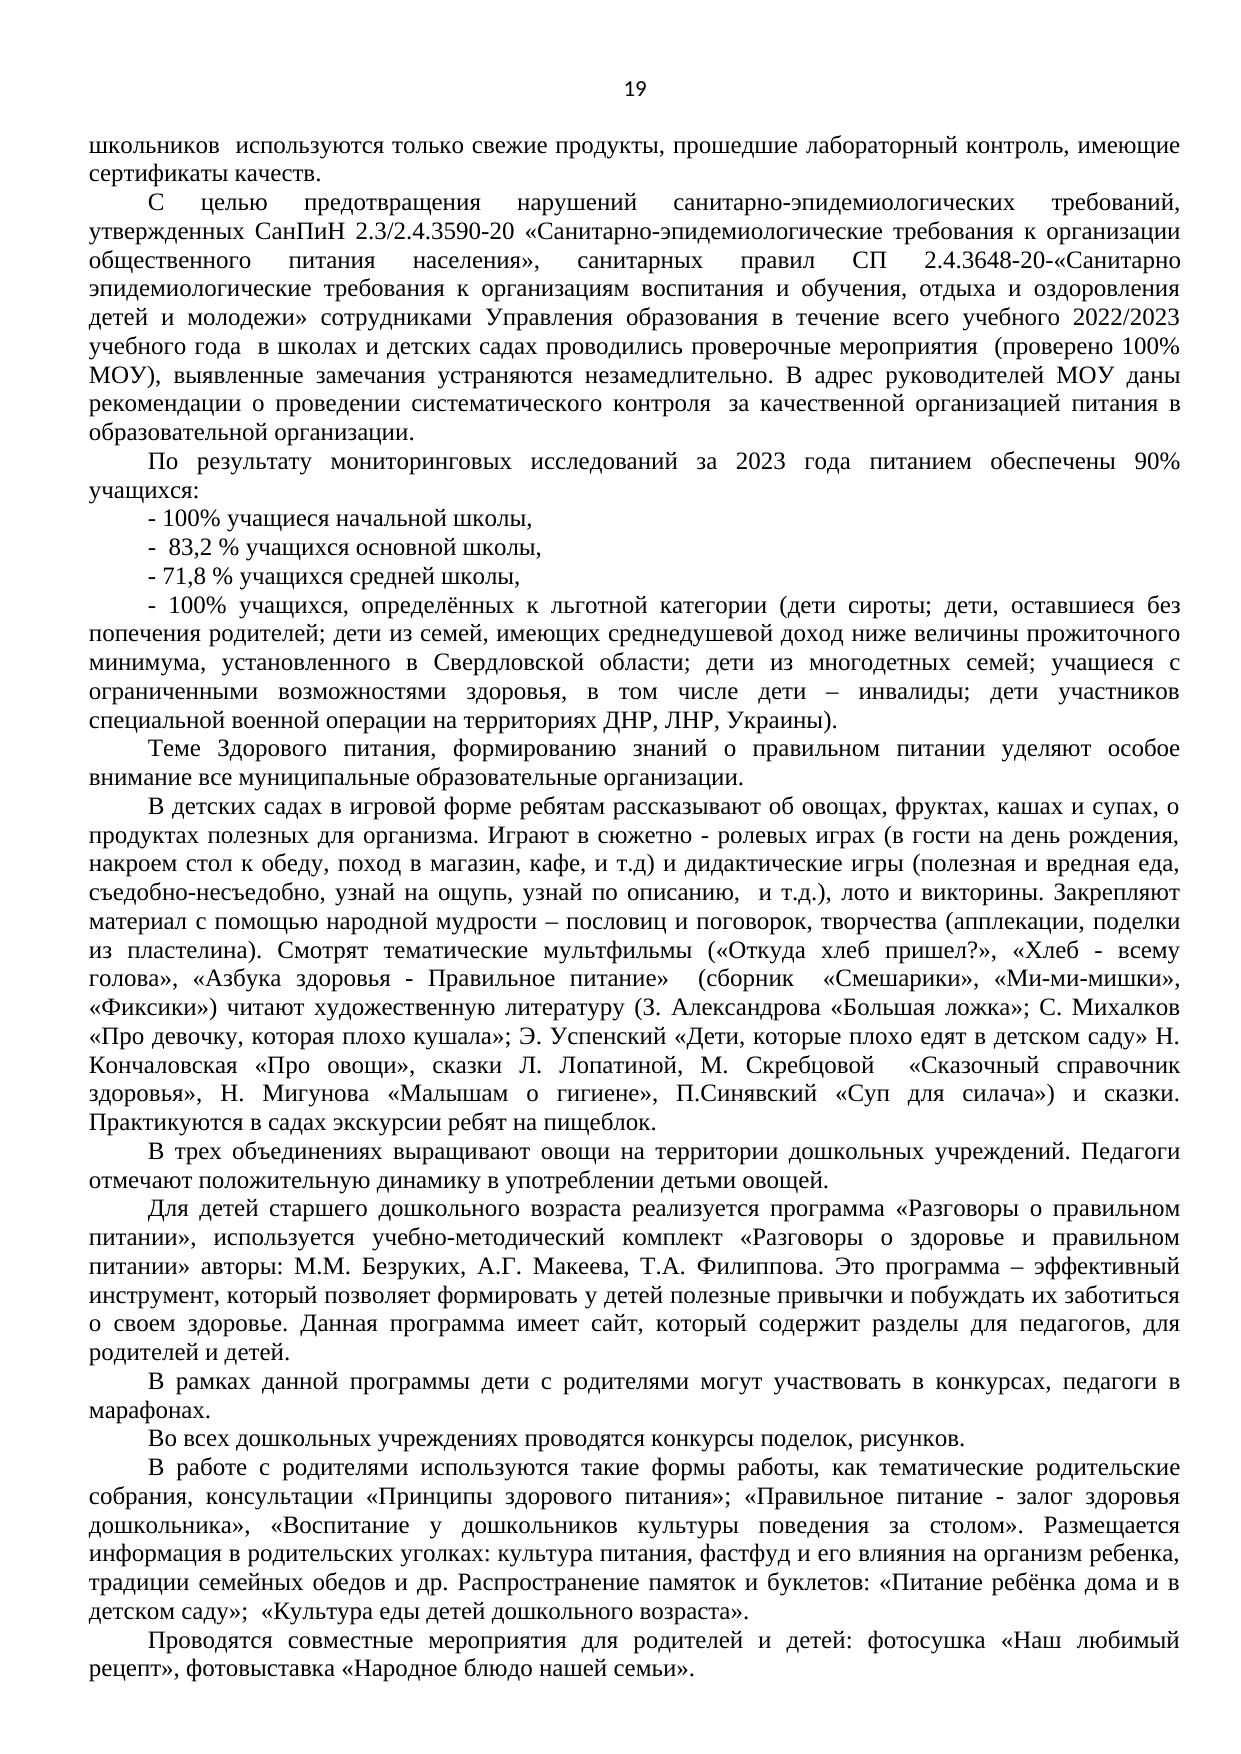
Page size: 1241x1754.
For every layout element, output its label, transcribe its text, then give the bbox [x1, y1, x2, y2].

text В трех объединениях выращивают овощи на территории дошкольных учреждений. Педагоги отмечают положительную динамику в употреблении детьми овощей. [89, 1136, 1181, 1193]
text Теме Здорового питания, формированию знаний о правильном питании уделяют особое внимание все муниципальные образовательные организации. [89, 733, 1181, 791]
text Во всех дошкольных учреждениях проводятся конкурсы поделок, рисунков. [89, 1423, 1181, 1452]
text По результату мониторинговых исследований за 2023 года питанием обеспечены 90% учащихся: [89, 446, 1181, 503]
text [89, 130, 1181, 187]
text В работе с родителями используются такие формы работы, как тематические родительские собрания, консультации «Принципы здорового питания»; «Правильное питание - залог здоровья дошкольника», «Воспитание у дошкольников культуры поведения за столом». Размещается информация в родительских уголках: культура питания, фастфуд и его влияния на организм ребенка, традиции семейных обедов и др. Распространение памяток и буклетов: «Питание ребёнка дома и в детском саду»; «Культура еды детей дошкольного возраста». [89, 1452, 1181, 1625]
text В рамках данной программы дети с родителями могут участвовать в конкурсах, педагоги в марафонах. [89, 1366, 1181, 1423]
text В детских садах в игровой форме ребятам рассказывают об овощах, фруктах, кашах и супах, о продуктах полезных для организма. Играют в сюжетно - ролевых играх (в гости на день рождения, накроем стол к обеду, поход в магазин, кафе, и т.д) и дидактические игры (полезная и вредная еда, съедобно-несъедобно, узнай на ощупь, узнай по описанию, и т.д.), лото и викторины. Закрепляют материал с помощью народной мудрости – пословиц и поговорок, творчества (апплекации, поделки из пластелина). Смотрят тематические мультфильмы («Откуда хлеб пришел?», «Хлеб - всему голова», «Азбука здоровья - Правильное питание» (сборник «Смешарики», «Ми-ми-мишки», «Фиксики») читают художественную литературу (З. Александрова «Большая ложка»; С. Михалков «Про девочку, которая плохо кушала»; Э. Успенский «Дети, которые плохо едят в детском саду» Н. Кончаловская «Про овощи», сказки Л. Лопатиной, М. Скребцовой «Сказочный справочник здоровья», Н. Мигунова «Малышам о гигиене», П.Синявский «Суп для силача») и сказки. Практикуются в садах экскурсии ребят на пищеблок. [89, 791, 1181, 1136]
text С целью предотвращения нарушений санитарно-эпидемиологических требований, утвержденных СанПиН 2.3/2.4.3590-20 «Санитарно-эпидемиологические требования к организации общественного питания населения», санитарных правил СП 2.4.3648-20-«Санитарно эпидемиологические требования к организациям воспитания и обучения, отдыха и оздоровления детей и молодежи» сотрудниками Управления образования в течение всего учебного 2022/2023 учебного года в школах и детских садах проводились проверочные мероприятия (проверено 100% МОУ), выявленные замечания устраняются незамедлительно. В адрес руководителей МОУ даны рекомендации о проведении систематического контроля за качественной организацией питания в образовательной организации. [89, 187, 1181, 446]
text - 83,2 % учащихся основной школы, [89, 532, 1181, 561]
text - 100% учащихся, определённых к льготной категории (дети сироты; дети, оставшиеся без попечения родителей; дети из семей, имеющих среднедушевой доход ниже величины прожиточного минимума, установленного в Свердловской области; дети из многодетных семей; учащиеся с ограниченными возможностями здоровья, в том числе дети – инвалиды; дети участников специальной военной операции на территориях ДНР, ЛНР, Украины). [89, 590, 1181, 733]
text - 100% учащиеся начальной школы, [89, 503, 1181, 532]
text - 71,8 % учащихся средней школы, [89, 561, 1181, 590]
text Проводятся совместные мероприятия для родителей и детей: фотосушка «Наш любимый рецепт», фотовыставка «Народное блюдо нашей семьи». [89, 1625, 1181, 1682]
text Для детей старшего дошкольного возраста реализуется программа «Разговоры о правильном питании», используется учебно-методический комплект «Разговоры о здоровье и правильном питании» авторы: М.М. Безруких, А.Г. Макеева, Т.А. Филиппова. Это программа – эффективный инструмент, который позволяет формировать у детей полезные привычки и побуждать их заботиться о своем здоровье. Данная программа имеет сайт, который содержит разделы для педагогов, для родителей и детей. [89, 1193, 1181, 1366]
